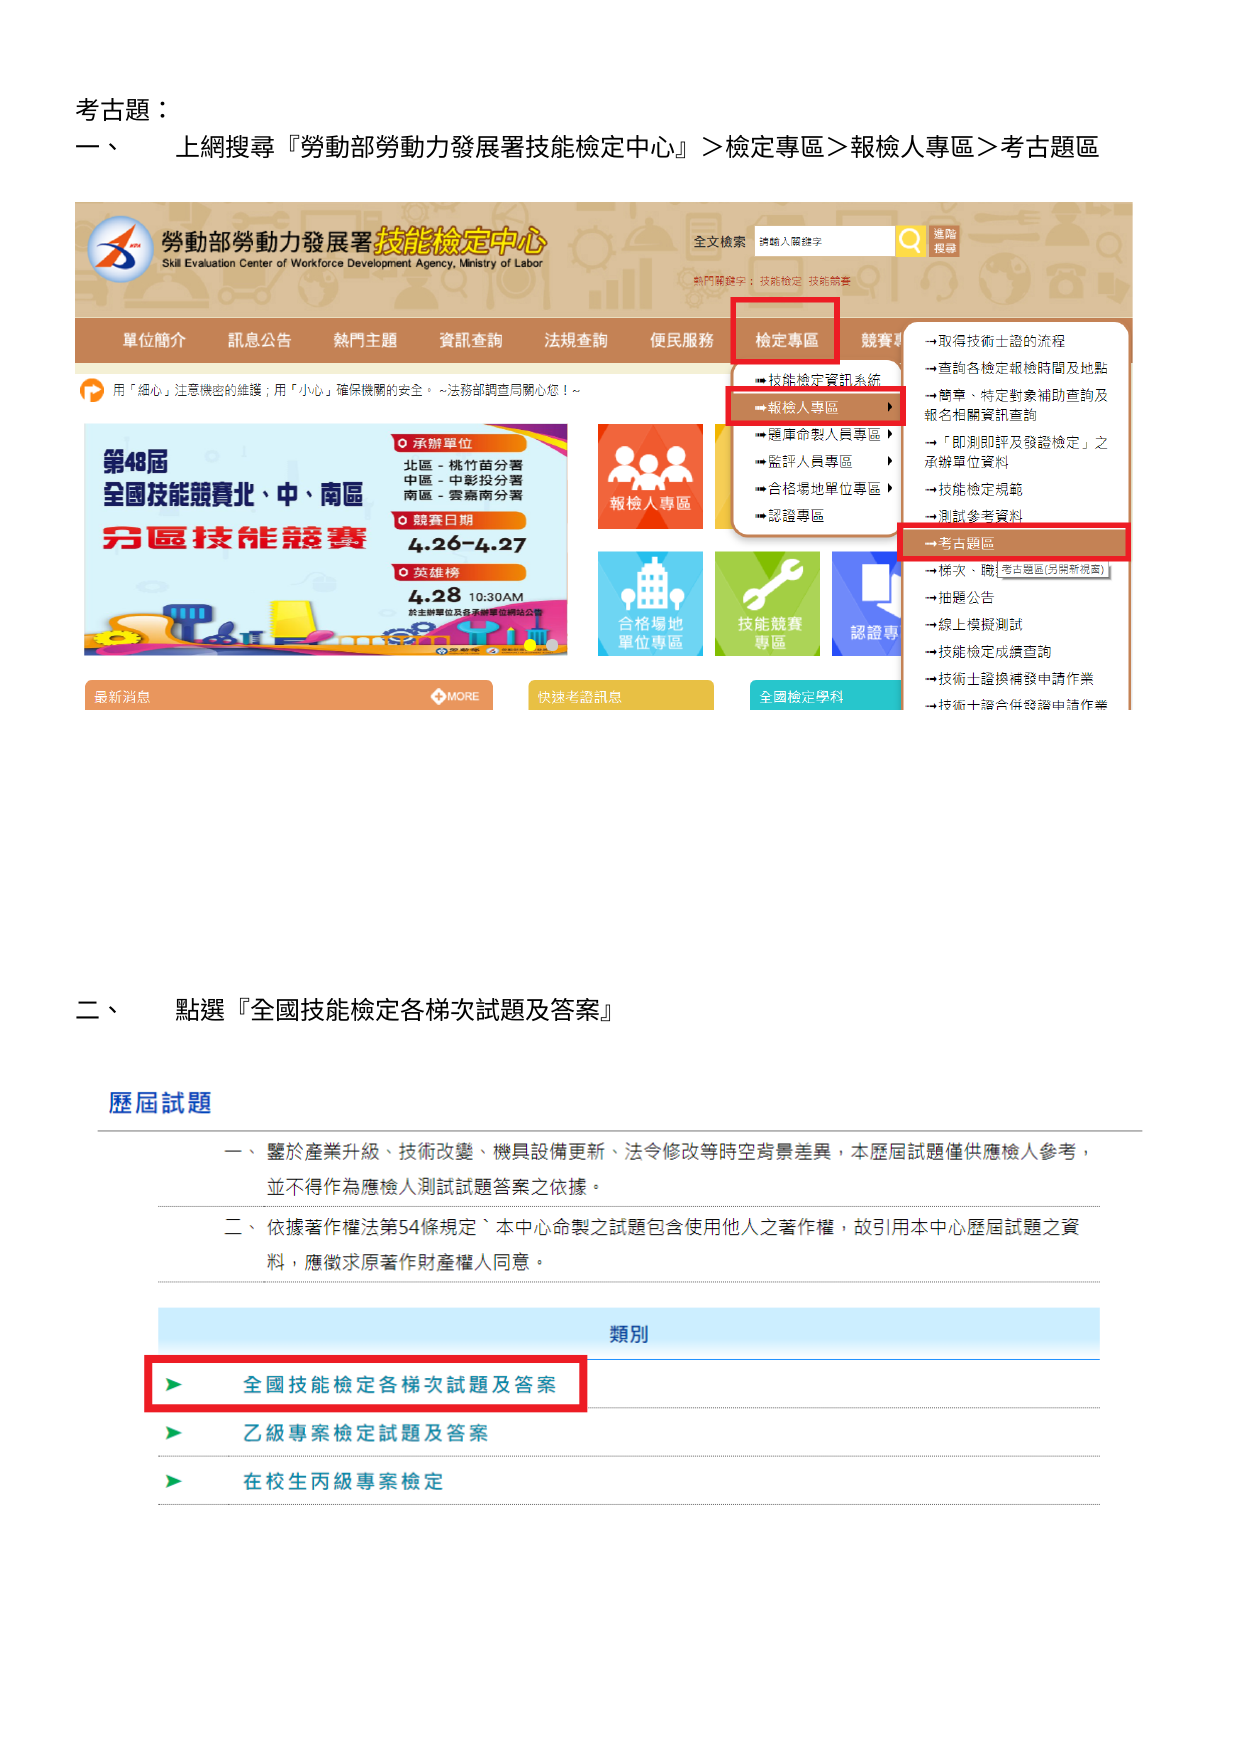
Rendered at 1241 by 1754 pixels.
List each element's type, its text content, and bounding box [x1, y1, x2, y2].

list 上網搜尋『勞動部勞動力發展署技能檢定中心』＞檢定專區＞報檢人專區＞考古題區 [75, 127, 1165, 164]
picture [75, 202, 1133, 710]
picture [97, 1064, 1143, 1511]
list 點選『全國技能檢定各梯次試題及答案』 [75, 989, 1165, 1027]
text 考古題： [75, 89, 1165, 127]
